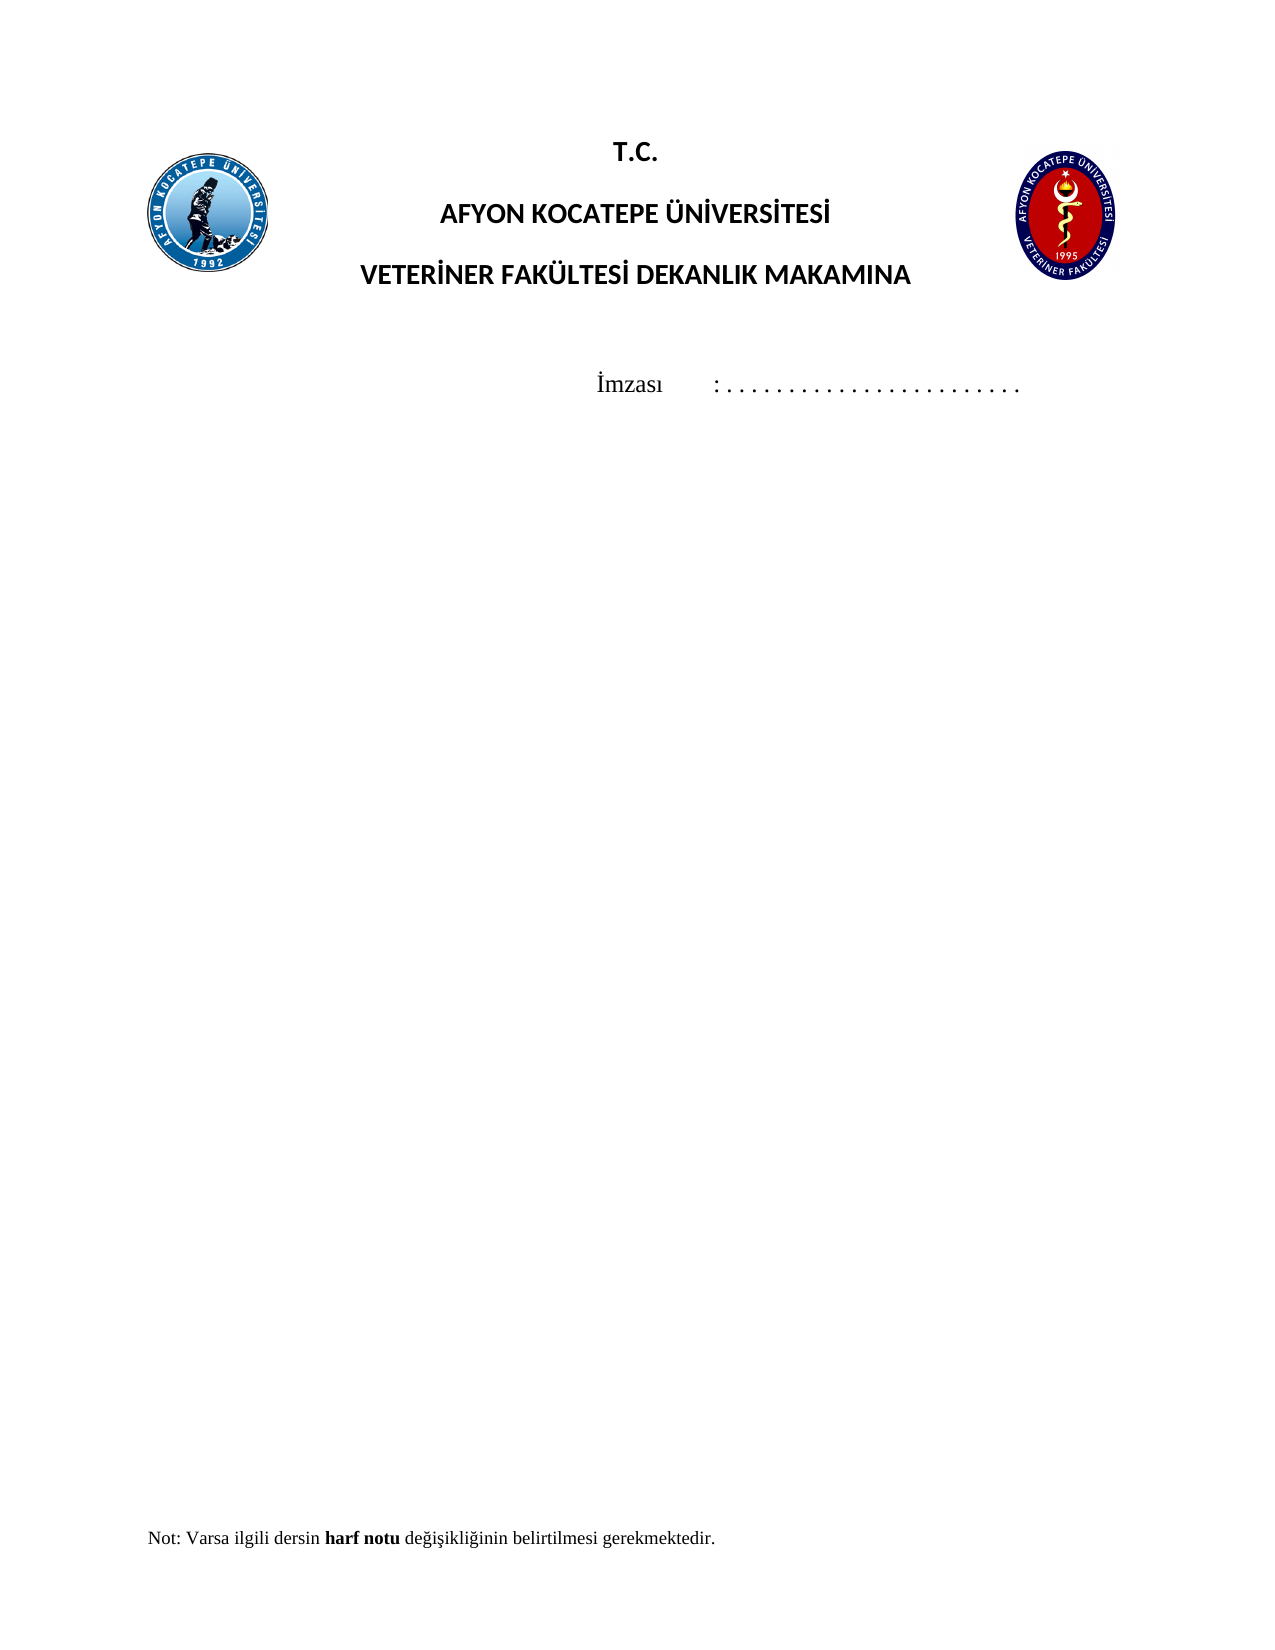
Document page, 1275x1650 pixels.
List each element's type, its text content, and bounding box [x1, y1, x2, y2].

text İmzası : . . . . . . . . . . . . . . . . . . . . . . . . [148, 369, 1122, 398]
picture [147, 153, 268, 272]
picture [1010, 138, 1121, 287]
